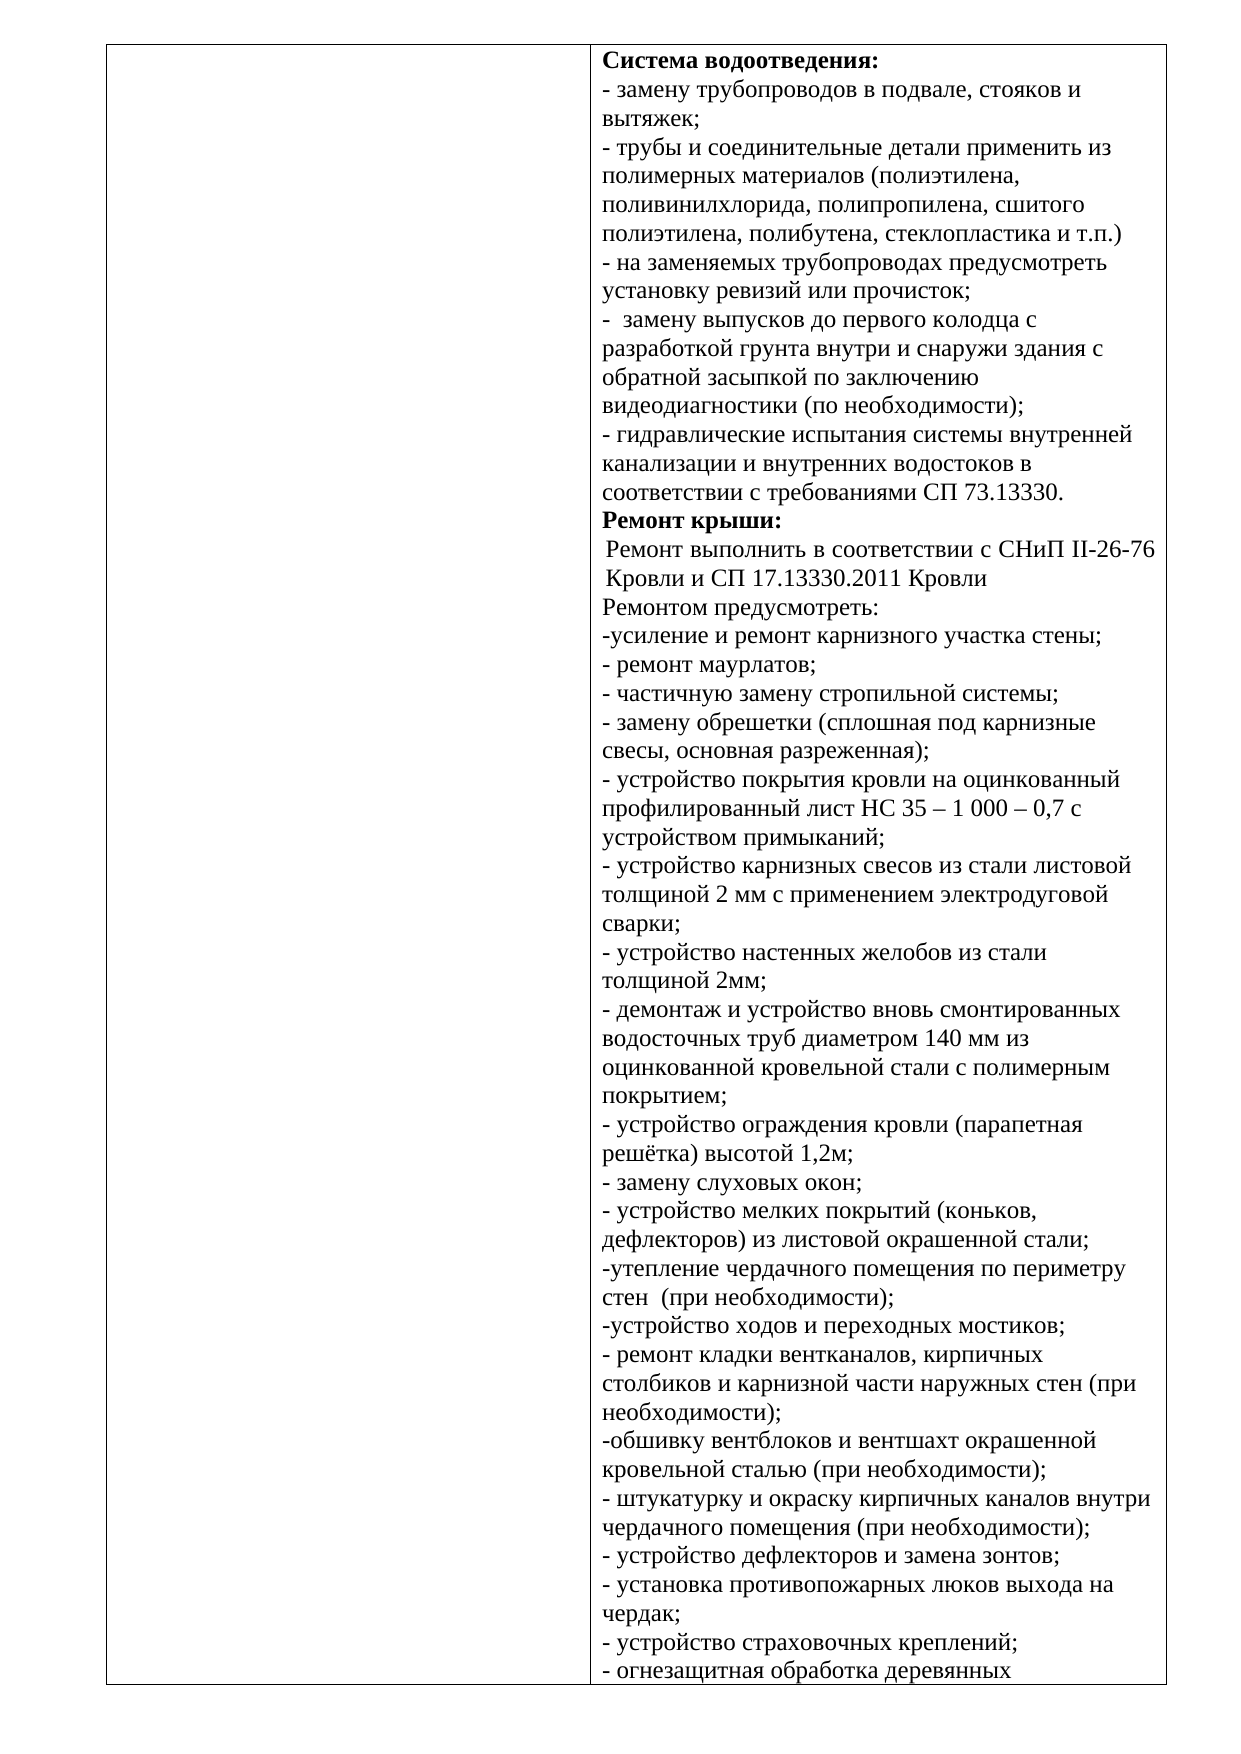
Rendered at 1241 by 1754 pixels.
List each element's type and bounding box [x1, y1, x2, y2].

table_cell [591, 45, 1166, 1684]
table_cell [107, 45, 590, 1684]
